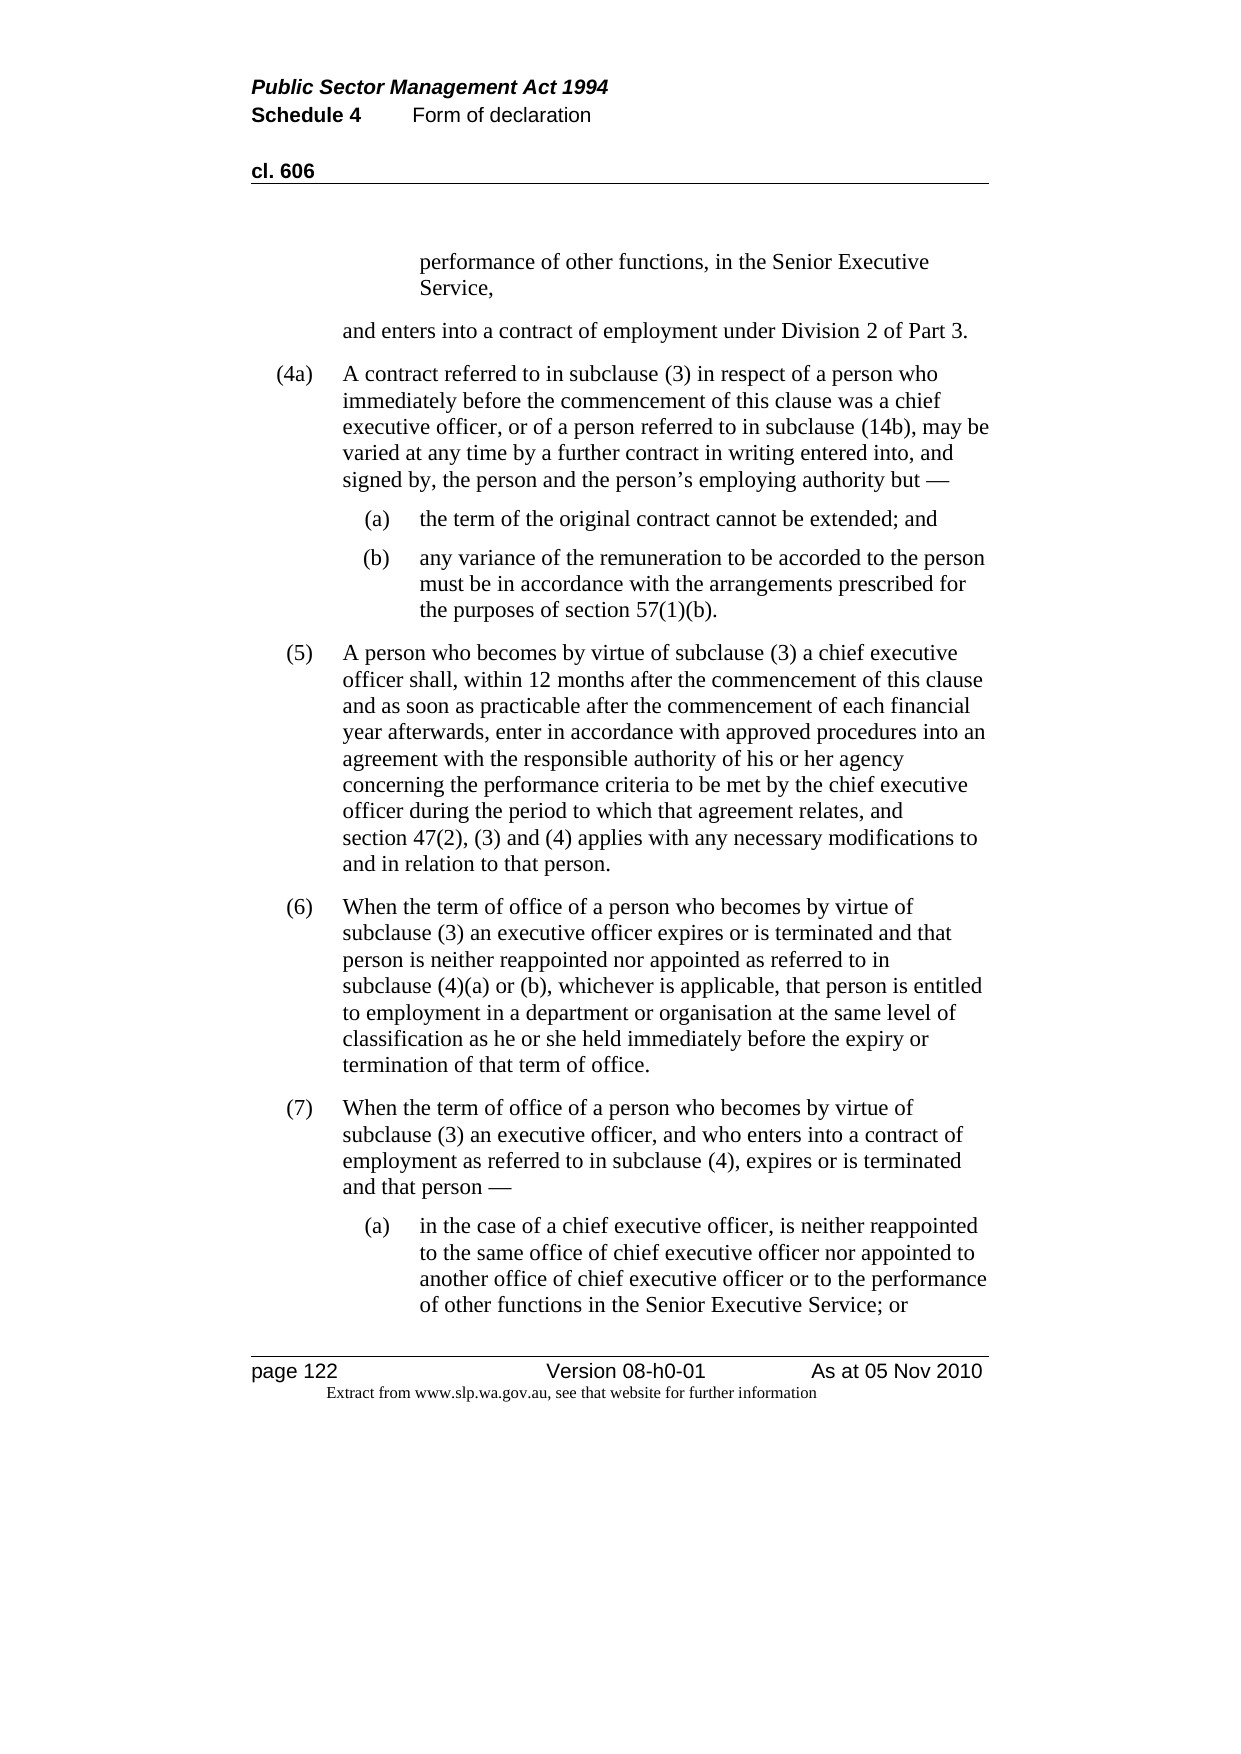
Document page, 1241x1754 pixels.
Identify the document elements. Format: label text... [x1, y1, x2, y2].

text (7) When the term of office of a person who becomes by virtue of subclause (3) an executive officer, and who enters into a contract of employment as referred to in subclause (4), expires or is terminated and that person — [251, 1094, 989, 1200]
text (6) When the term of office of a person who becomes by virtue of subclause (3) an executive officer expires or is terminated and that person is neither reappointed nor appointed as referred to in subclause (4)(a) or (b), whichever is applicable, that person is entitled to employment in a department or organisation at the same level of classification as he or she held immediately before the expiry or termination of that term of office. [251, 893, 989, 1078]
text (b) any variance of the remuneration to be accorded to the person must be in accordance with the arrangements prescribed for the purposes of section 57(1)(b). [251, 543, 989, 623]
text and enters into a contract of employment under Division 2 of Part 3. [251, 317, 989, 344]
text (5) A person who becomes by virtue of subclause (3) a chief executive officer shall, within 12 months after the commencement of this clause and as soon as practicable after the commencement of each financial year afterwards, enter in accordance with approved procedures into an agreement with the responsible authority of his or her agency concerning the performance criteria to be met by the chief executive officer during the period to which that agreement relates, and section 47(2), (3) and (4) applies with any necessary modifications to and in relation to that person. [251, 639, 989, 876]
text (a) the term of the original contract cannot be extended; and [251, 505, 989, 531]
text (4a) A contract referred to in subclause (3) in respect of a person who immediately before the commencement of this clause was a chief executive officer, or of a person referred to in subclause (14b), may be varied at any time by a further contract in writing entered into, and signed by, the person and the person’s employing authority but — [251, 360, 989, 492]
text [251, 248, 989, 301]
text (a) in the case of a chief executive officer, is neither reappointed to the same office of chief executive officer nor appointed to another office of chief executive officer or to the performance of other functions in the Senior Executive Service; or [251, 1212, 989, 1318]
